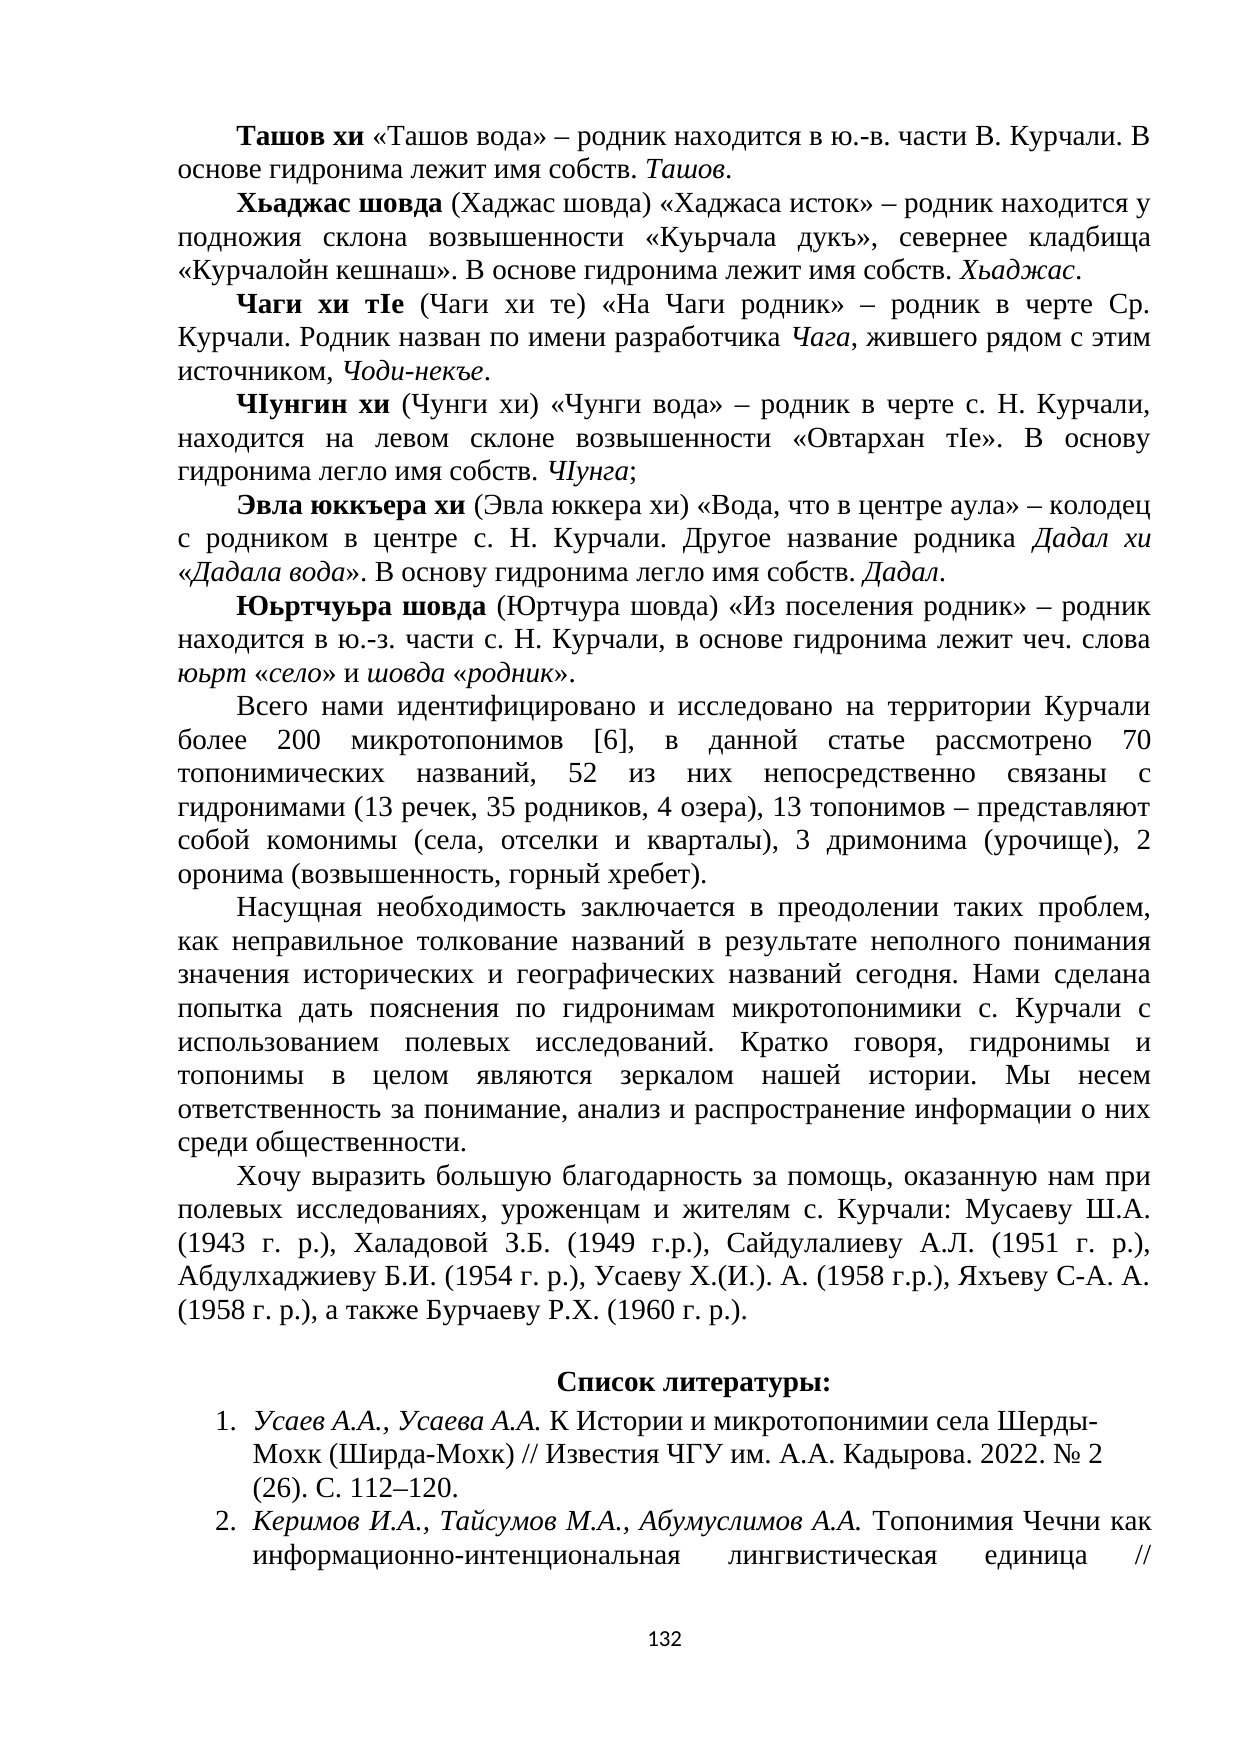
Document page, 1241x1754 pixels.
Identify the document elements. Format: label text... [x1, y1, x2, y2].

text Ташов хи «Ташов вода» – родник находится в ю.-в. части В. Курчали. В основе гидронима лежит имя собств. Ташов. [177, 118, 1152, 185]
text ЧIунгин хи (Чунги хи) «Чунги вода» – родник в черте с. Н. Курчали, находится на левом склоне возвышенности «Овтархан тIе». В основу гидронима легло имя собств. ЧIунга; [177, 386, 1152, 487]
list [215, 1503, 1152, 1570]
list Усаев А.А., Усаева А.А. К Истории и микротопонимии села Шерды-Мохк (Ширда-Мохк) // Известия ЧГУ им. А.А. Кадырова. 2022. № 2 (26). С. 112–120. [215, 1403, 1152, 1503]
text Список литературы: [177, 1364, 1152, 1398]
text Всего нами идентифицировано и исследовано на территории Курчали более 200 микротопонимов [6], в данной статье рассмотрено 70 топонимических названий, 52 из них непосредственно связаны с гидронимами (13 речек, 35 родников, 4 озера), 13 топонимов – представляют собой комонимы (села, отселки и кварталы), 3 дримонима (урочище), 2 оронима (возвышенность, горный хребет). [177, 688, 1152, 889]
text Юьртчуьра шовда (Юртчура шовда) «Из поселения родник» – родник находится в ю.-з. части с. Н. Курчали, в основе гидронима лежит чеч. слова юьрт «село» и шовда «родник». [177, 588, 1152, 688]
text Эвла юккъера хи (Эвла юккера хи) «Вода, что в центре аула» – колодец с родником в центре с. Н. Курчали. Другое название родника Дадал хи «Дадала вода». В основу гидронима легло имя собств. Дадал. [177, 487, 1152, 588]
text Насущная необходимость заключается в преодолении таких проблем, как неправильное толкование названий в результате неполного понимания значения исторических и географических названий сегодня. Нами сделана попытка дать пояснения по гидронимам микротопонимики с. Курчали с использованием полевых исследований. Кратко говоря, гидронимы и топонимы в целом являются зеркалом нашей истории. Мы несем ответственность за понимание, анализ и распространение информации о них среди общественности. [177, 889, 1152, 1158]
text Хочу выразить большую благодарность за помощь, оказанную нам при полевых исследованиях, уроженцам и жителям с. Курчали: Мусаеву Ш.А. (1943 г. р.), Халадовой З.Б. (1949 г.р.), Сайдулалиеву А.Л. (1951 г. р.), Абдулхаджиеву Б.И. (1954 г. р.), Усаеву Х.(И.). А. (1958 г.р.), Яхъеву С-А. А. (1958 г. р.), а также Бурчаеву Р.Х. (1960 г. р.). [177, 1158, 1152, 1326]
text Чаги хи тIе (Чаги хи те) «На Чаги родник» – родник в черте Ср. Курчали. Родник назван по имени разработчика Чага, жившего рядом с этим источником, Чоди-некъе. [177, 286, 1152, 386]
text Хьаджас шовда (Хаджас шовда) «Хаджаса исток» – родник находится у подножия склона возвышенности «Куьрчала дукъ», севернее кладбища «Курчалойн кешнаш». В основе гидронима лежит имя собств. Хьаджас. [177, 185, 1152, 286]
